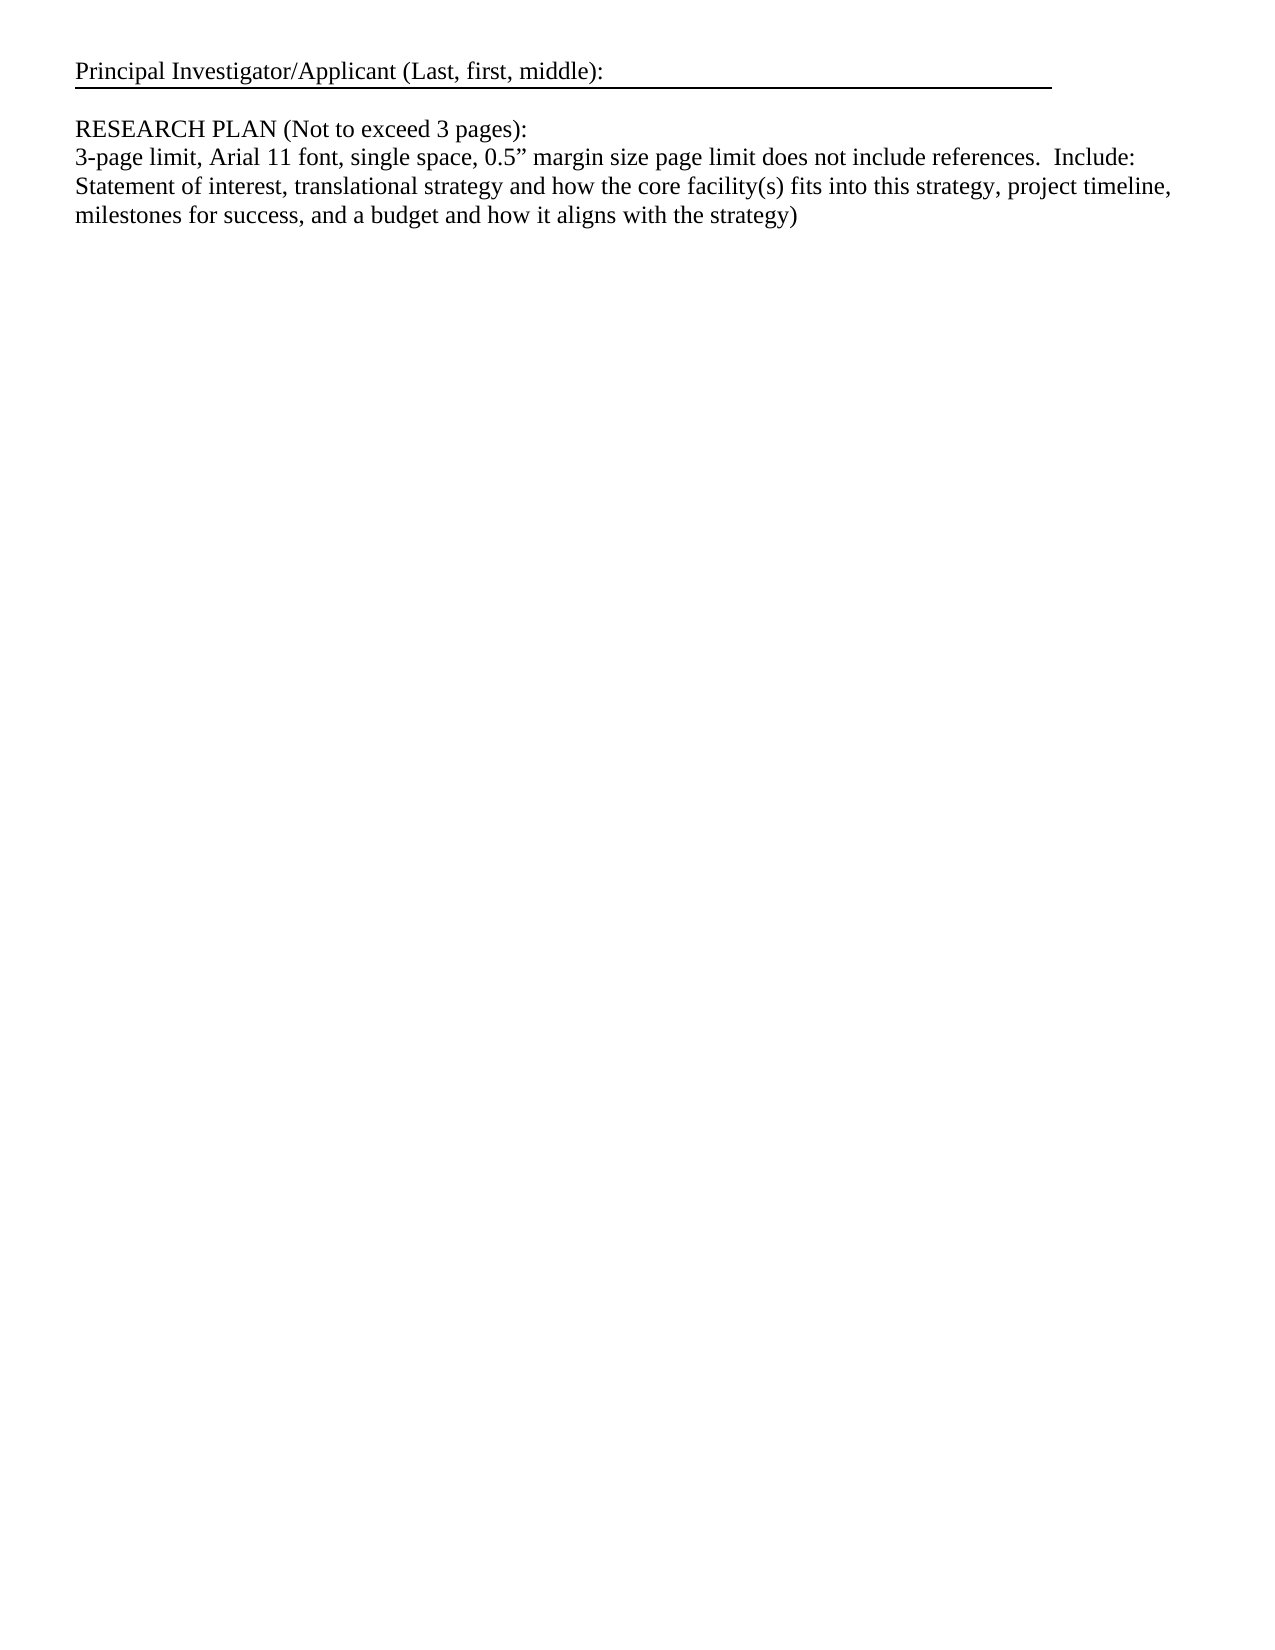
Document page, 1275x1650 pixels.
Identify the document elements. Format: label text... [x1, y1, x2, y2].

text Principal Investigator/Applicant (Last, first, middle): [75, 56, 1200, 85]
text RESEARCH PLAN (Not to exceed 3 pages): [75, 114, 1200, 142]
text 3-page limit, Arial 11 font, single space, 0.5” margin size page limit does not include references. Include: Statement of interest, translational strategy and how the core facility(s) fits into this strategy, project timeline, milestones for success, and a budget and how it aligns with the strategy) [75, 142, 1200, 229]
